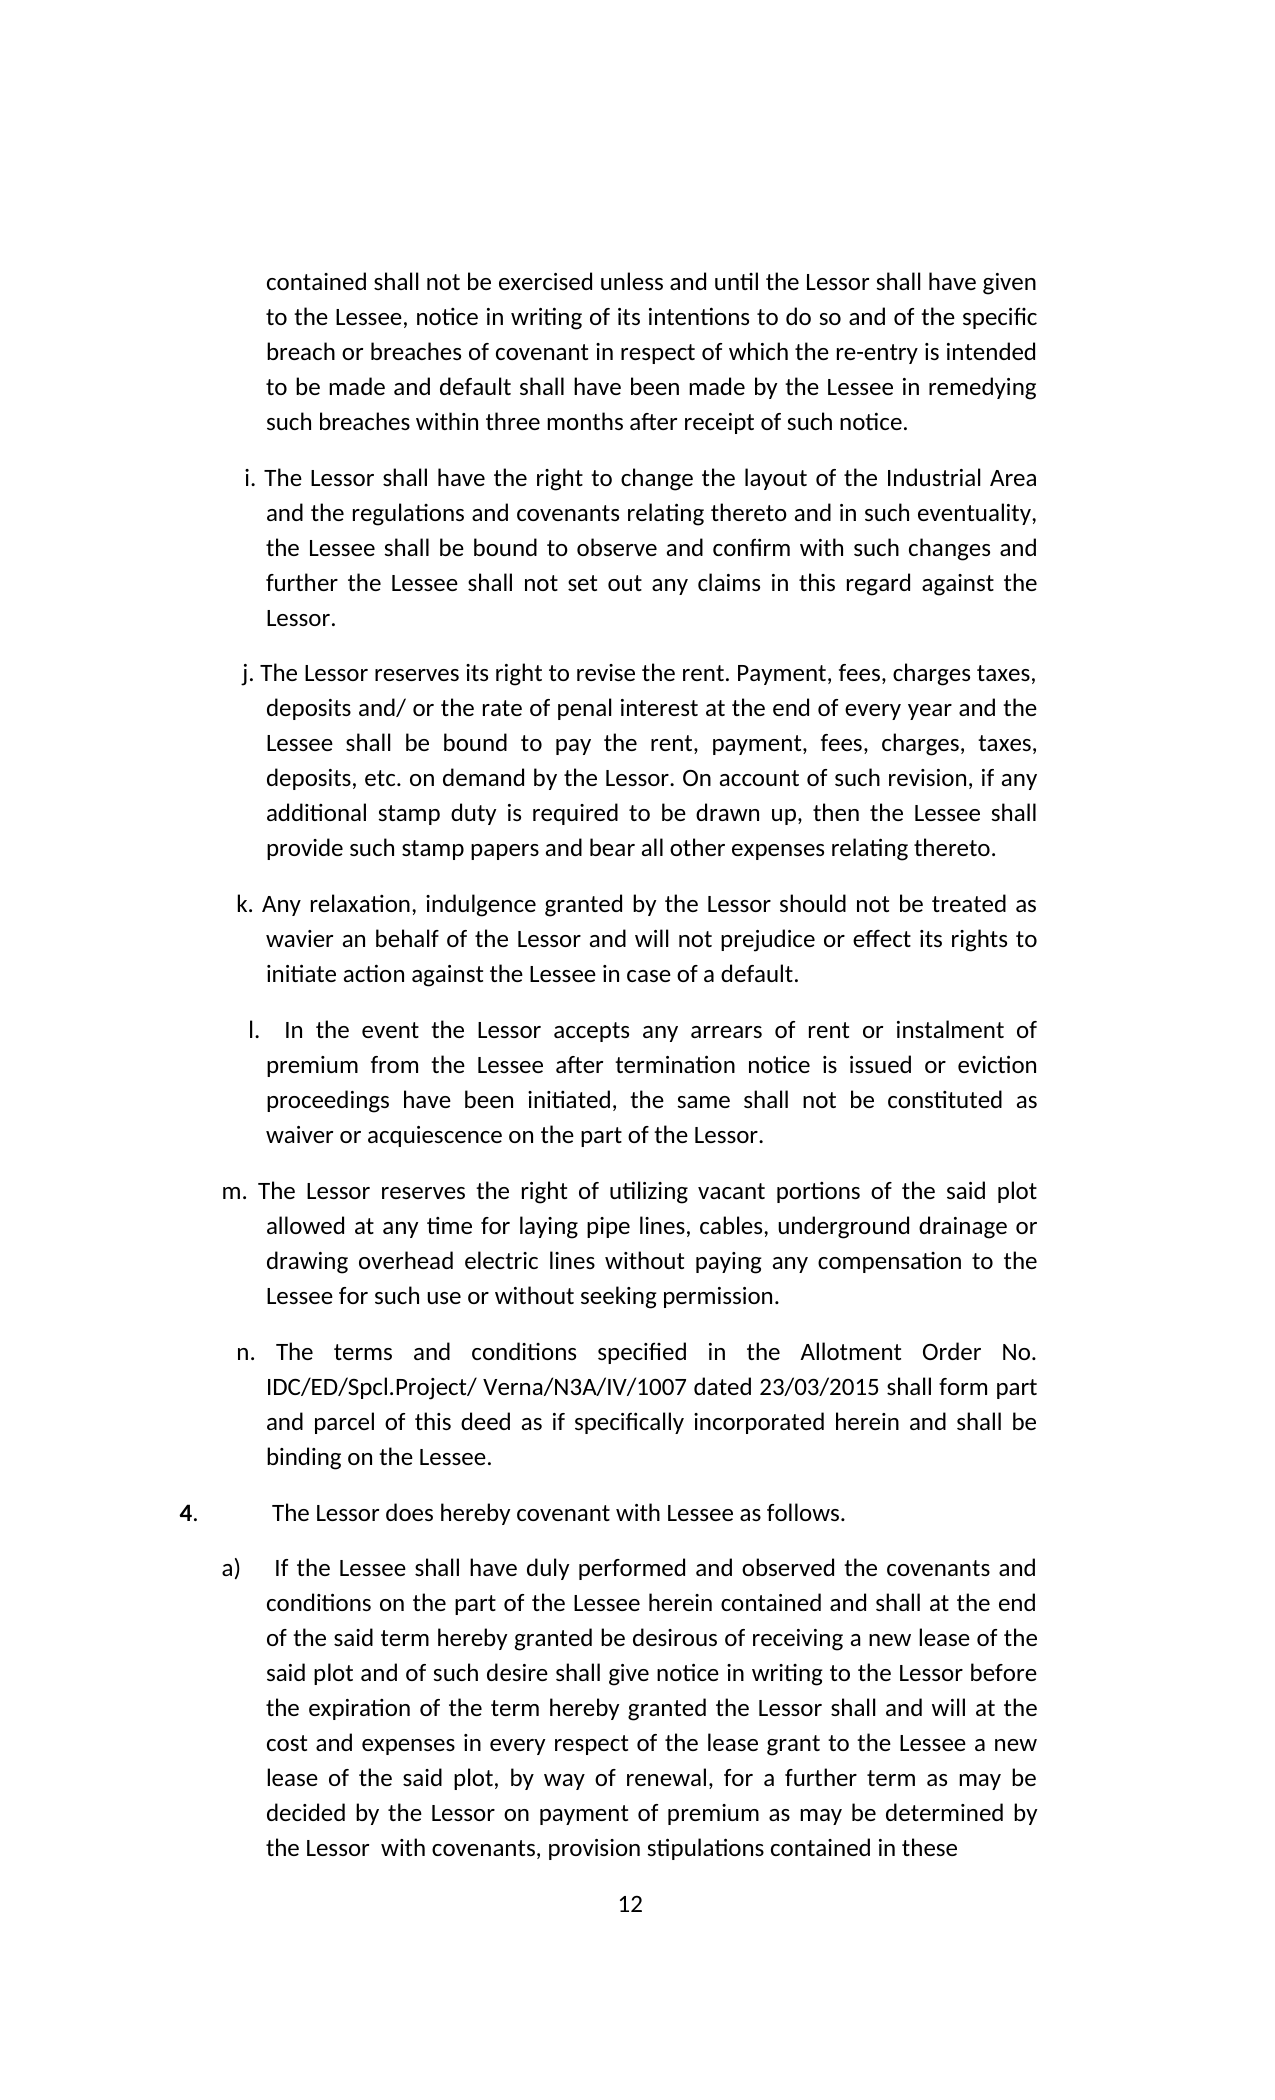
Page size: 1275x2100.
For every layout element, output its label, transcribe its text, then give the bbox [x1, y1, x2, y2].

text m. The Lessor reserves the right of utilizing vacant portions of the said plot allowed at any time for laying pipe lines, cables, underground drainage or drawing overhead electric lines without paying any compensation to the Lessee for such use or without seeking permission. [221, 1175, 1039, 1311]
text j. The Lessor reserves its right to revise the rent. Payment, fees, charges taxes, deposits and/ or the rate of penal interest at the end of every year and the Lessee shall be bound to pay the rent, payment, fees, charges, taxes, deposits, etc. on demand by the Lessor. On account of such revision, if any additional stamp duty is required to be drawn up, then the Lessee shall provide such stamp papers and bear all other expenses relating thereto. [236, 657, 1039, 863]
text n. The terms and conditions specified in the Allotment Order No. IDC/ED/Spcl.Project/ Verna/N3A/IV/1007 dated 23/03/2015 shall form part and parcel of this deed as if specifically incorporated herein and shall be binding on the Lessee. [236, 1336, 1039, 1471]
text a) If the Lessee shall have duly performed and observed the covenants and conditions on the part of the Lessee herein contained and shall at the end of the said term hereby granted be desirous of receiving a new lease of the said plot and of such desire shall give notice in writing to the Lessor before the expiration of the term hereby granted the Lessor shall and will at the cost and expenses in every respect of the lease grant to the Lessee a new lease of the said plot, by way of renewal, for a further term as may be decided by the Lessor on payment of premium as may be determined by the Lessor with covenants, provision stipulations contained in these [221, 1552, 1039, 1863]
text 12 [221, 1888, 1039, 1919]
text i. The Lessor shall have the right to change the layout of the Industrial Area and the regulations and covenants relating thereto and in such eventuality, the Lessee shall be bound to observe and confirm with such changes and further the Lessee shall not set out any claims in this regard against the Lessor. [236, 462, 1039, 632]
text l. In the event the Lessor accepts any arrears of rent or instalment of premium from the Lessee after termination notice is issued or eviction proceedings have been initiated, the same shall not be constituted as waiver or acquiescence on the part of the Lessor. [236, 1014, 1039, 1150]
text contained shall not be exercised unless and until the Lessor shall have given to the Lessee, notice in writing of its intentions to do so and of the specific breach or breaches of covenant in respect of which the re-entry is intended to be made and default shall have been made by the Lessee in remedying such breaches within three months after receipt of such notice. [236, 266, 1039, 436]
text k. Any relaxation, indulgence granted by the Lessor should not be treated as wavier an behalf of the Lessor and will not prejudice or effect its rights to initiate action against the Lessee in case of a default. [236, 888, 1039, 989]
text 4. The Lessor does hereby covenant with Lessee as follows. [162, 1497, 1039, 1527]
